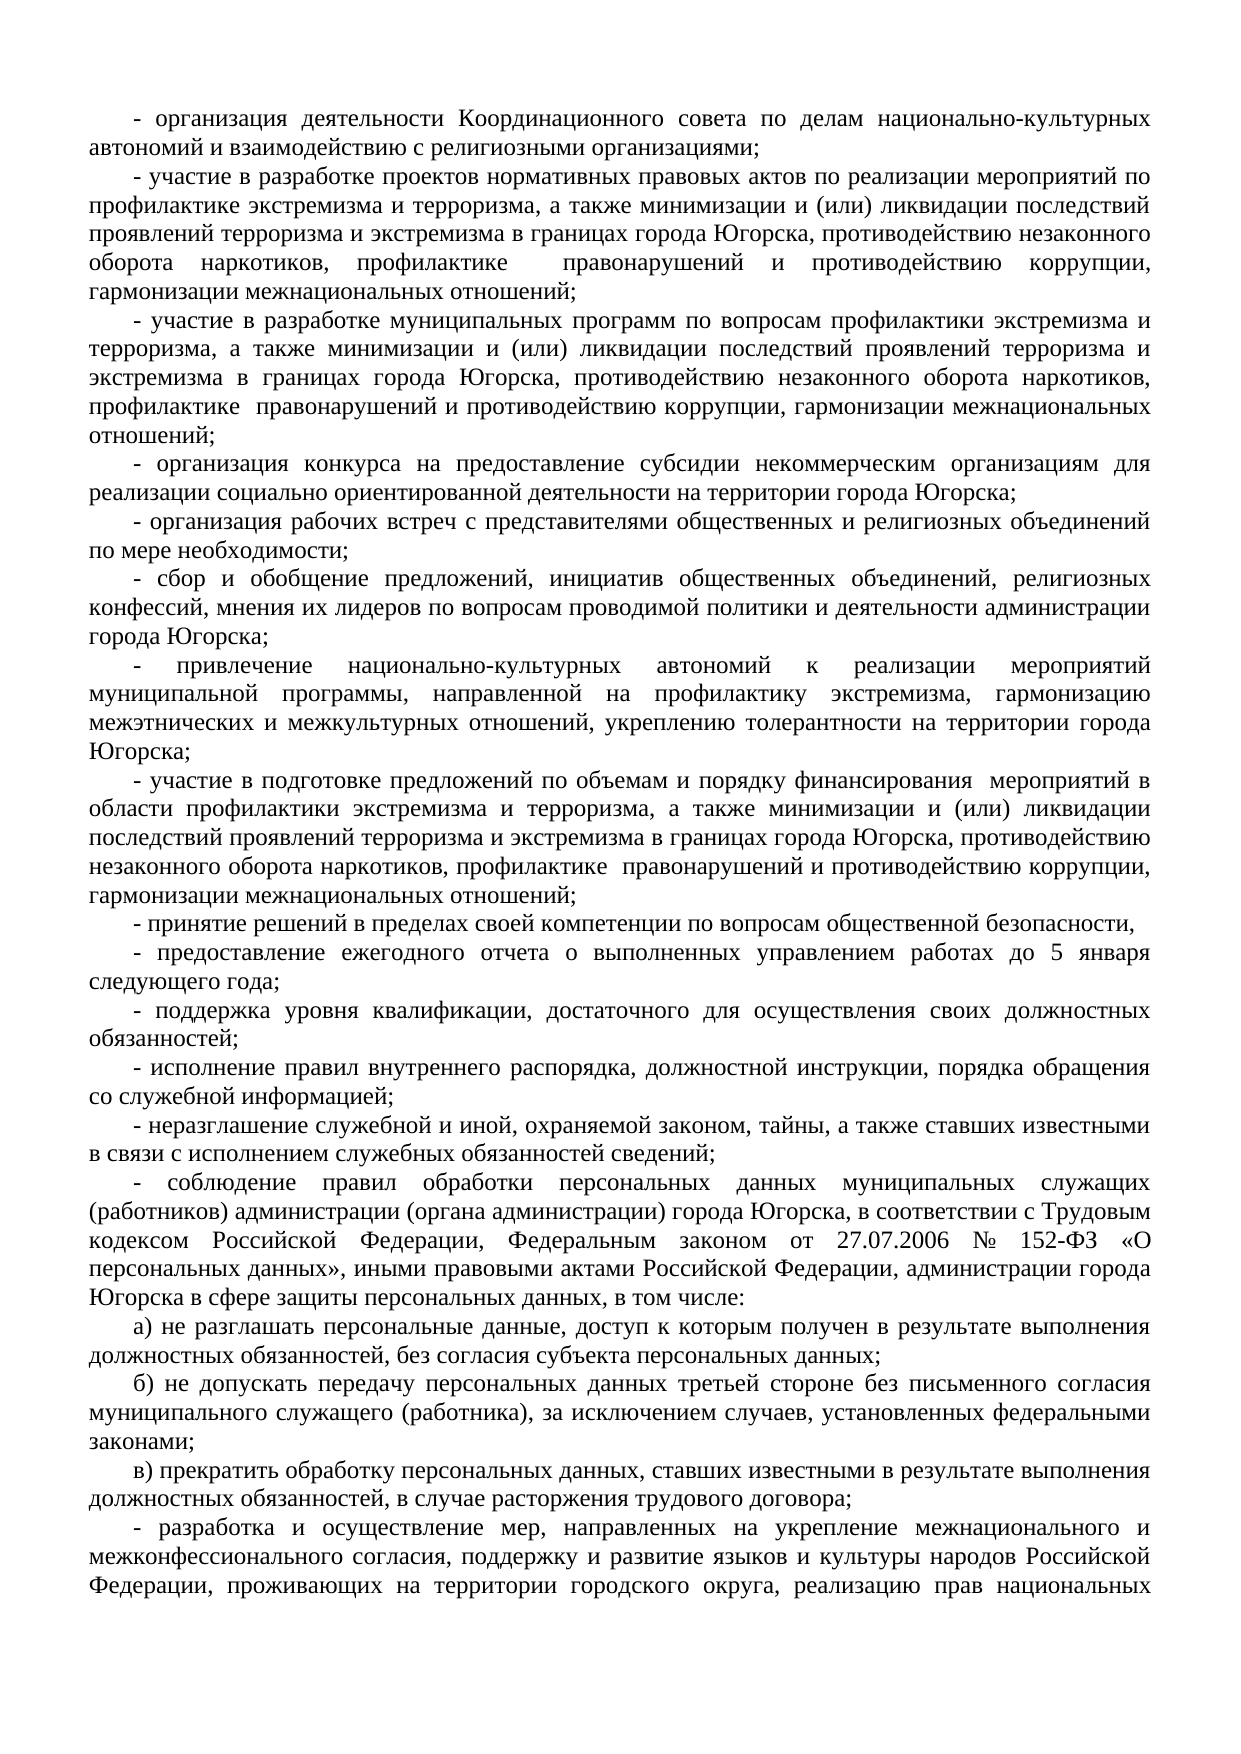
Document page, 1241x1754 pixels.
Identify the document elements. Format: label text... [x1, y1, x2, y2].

text - исполнение правил внутреннего распорядка, должностной инструкции, порядка обращения со служебной информацией; [89, 1052, 1152, 1110]
text - предоставление ежегодного отчета о выполненных управлением работах до 5 января следующего года; [89, 937, 1152, 995]
text - организация рабочих встреч с представителями общественных и религиозных объединений по мере необходимости; [89, 506, 1152, 563]
text - сбор и обобщение предложений, инициатив общественных объединений, религиозных конфессий, мнения их лидеров по вопросам проводимой политики и деятельности администрации города Югорска; [89, 563, 1152, 650]
text - поддержка уровня квалификации, достаточного для осуществления своих должностных обязанностей; [89, 995, 1152, 1052]
text - организация деятельности Координационного совета по делам национально-культурных автономий и взаимодействию с религиозными организациями; [89, 103, 1152, 161]
text - привлечение национально-культурных автономий к реализации мероприятий муниципальной программы, направленной на профилактику экстремизма, гармонизацию межэтнических и межкультурных отношений, укреплению толерантности на территории города Югорска; [89, 650, 1152, 765]
text - неразглашение служебной и иной, охраняемой законом, тайны, а также ставших известными в связи с исполнением служебных обязанностей сведений; [89, 1110, 1152, 1167]
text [89, 1512, 1152, 1598]
text - участие в подготовке предложений по объемам и порядку финансирования мероприятий в области профилактики экстремизма и терроризма, а также минимизации и (или) ликвидации последствий проявлений терроризма и экстремизма в границах города Югорска, противодействию незаконного оборота наркотиков, профилактике правонарушений и противодействию коррупции, гармонизации межнациональных отношений; [89, 765, 1152, 908]
text - участие в разработке муниципальных программ по вопросам профилактики экстремизма и терроризма, а также минимизации и (или) ликвидации последствий проявлений терроризма и экстремизма в границах города Югорска, противодействию незаконного оборота наркотиков, профилактике правонарушений и противодействию коррупции, гармонизации межнациональных отношений; [89, 305, 1152, 448]
text б) не допускать передачу персональных данных третьей стороне без письменного согласия муниципального служащего (работника), за исключением случаев, установленных федеральными законами; [89, 1368, 1152, 1455]
text в) прекратить обработку персональных данных, ставших известными в результате выполнения должностных обязанностей, в случае расторжения трудового договора; [89, 1455, 1152, 1512]
text - организация конкурса на предоставление субсидии некоммерческим организациям для реализации социально ориентированной деятельности на территории города Югорска; [89, 448, 1152, 506]
text а) не разглашать персональные данные, доступ к которым получен в результате выполнения должностных обязанностей, без согласия субъекта персональных данных; [89, 1311, 1152, 1368]
text - соблюдение правил обработки персональных данных муниципальных служащих (работников) администрации (органа администрации) города Югорска, в соответствии с Трудовым кодексом Российской Федерации, Федеральным законом от 27.07.2006 № 152-ФЗ «О персональных данных», иными правовыми актами Российской Федерации, администрации города Югорска в сфере защиты персональных данных, в том числе: [89, 1167, 1152, 1311]
text - принятие решений в пределах своей компетенции по вопросам общественной безопасности, [89, 908, 1152, 937]
text - участие в разработке проектов нормативных правовых актов по реализации мероприятий по профилактике экстремизма и терроризма, а также минимизации и (или) ликвидации последствий проявлений терроризма и экстремизма в границах города Югорска, противодействию незаконного оборота наркотиков, профилактике правонарушений и противодействию коррупции, гармонизации межнациональных отношений; [89, 161, 1152, 305]
